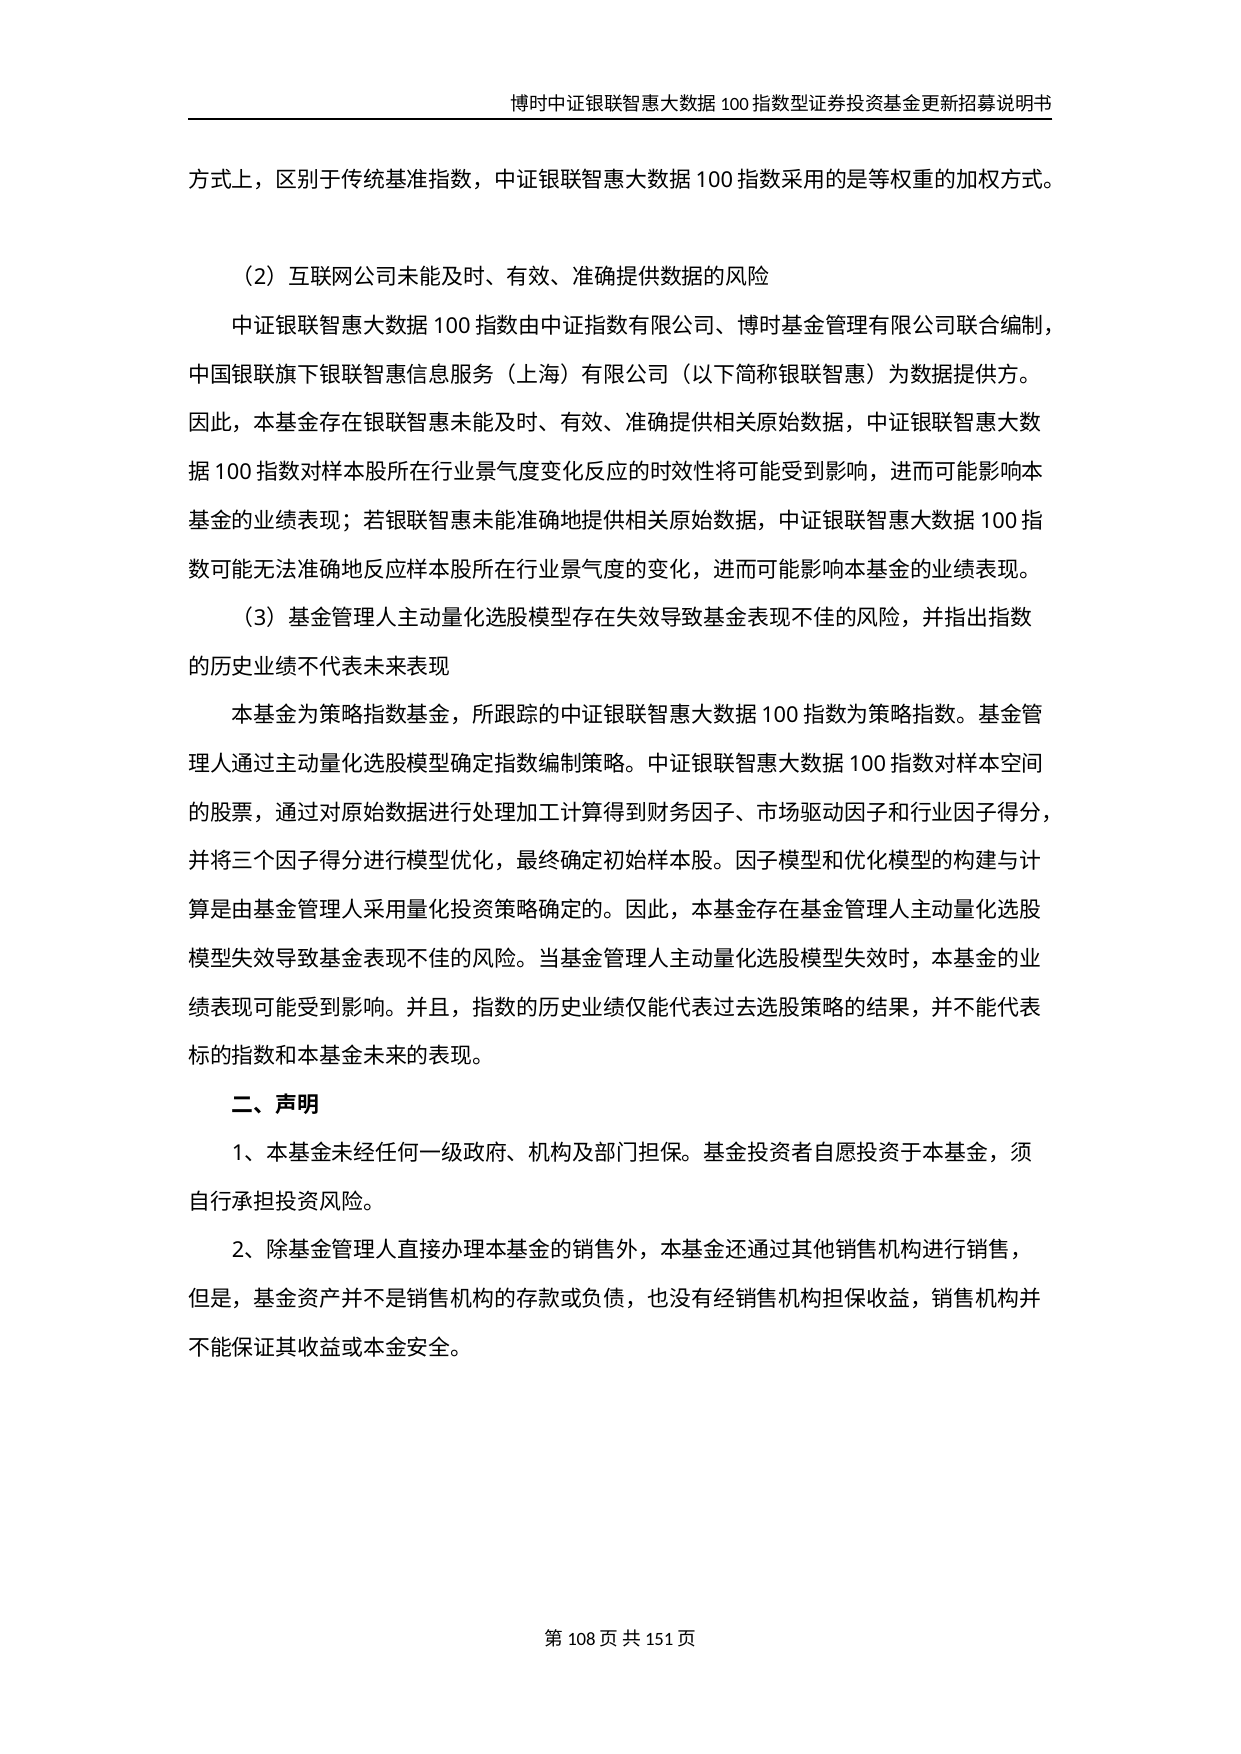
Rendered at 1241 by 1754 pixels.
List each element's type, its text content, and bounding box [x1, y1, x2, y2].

text （2）互联网公司未能及时、有效、准确提供数据的风险 [188, 259, 1052, 292]
text 1、本基金未经任何一级政府、机构及部门担保。基金投资者自愿投资于本基金，须自行承担投资风险。 [188, 1134, 1052, 1216]
text 本基金为策略指数基金，所跟踪的中证银联智惠大数据100指数为策略指数。基金管理人通过主动量化选股模型确定指数编制策略。中证银联智惠大数据100指数对样本空间的股票，通过对原始数据进行处理加工计算得到财务因子、市场驱动因子和行业因子得分，并将三个因子得分进行模型优化，最终确定初始样本股。因子模型和优化模型的构建与计算是由基金管理人采用量化投资策略确定的。因此，本基金存在基金管理人主动量化选股模型失效导致基金表现不佳的风险。当基金管理人主动量化选股模型失效时，本基金的业绩表现可能受到影响。并且，指数的历史业绩仅能代表过去选股策略的结果，并不能代表标的指数和本基金未来的表现。 [188, 697, 1052, 1070]
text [188, 162, 1052, 243]
text （3）基金管理人主动量化选股模型存在失效导致基金表现不佳的风险，并指出指数的历史业绩不代表未来表现 [188, 599, 1052, 681]
text 二、声明 [188, 1086, 1052, 1119]
text 中证银联智惠大数据100指数由中证指数有限公司、博时基金管理有限公司联合编制，中国银联旗下银联智惠信息服务（上海）有限公司（以下简称银联智惠）为数据提供方。因此，本基金存在银联智惠未能及时、有效、准确提供相关原始数据，中证银联智惠大数据100指数对样本股所在行业景气度变化反应的时效性将可能受到影响，进而可能影响本基金的业绩表现；若银联智惠未能准确地提供相关原始数据，中证银联智惠大数据100指数可能无法准确地反应样本股所在行业景气度的变化，进而可能影响本基金的业绩表现。 [188, 307, 1052, 584]
text 2、除基金管理人直接办理本基金的销售外，本基金还通过其他销售机构进行销售，但是，基金资产并不是销售机构的存款或负债，也没有经销售机构担保收益，销售机构并不能保证其收益或本金安全。 [188, 1232, 1052, 1362]
